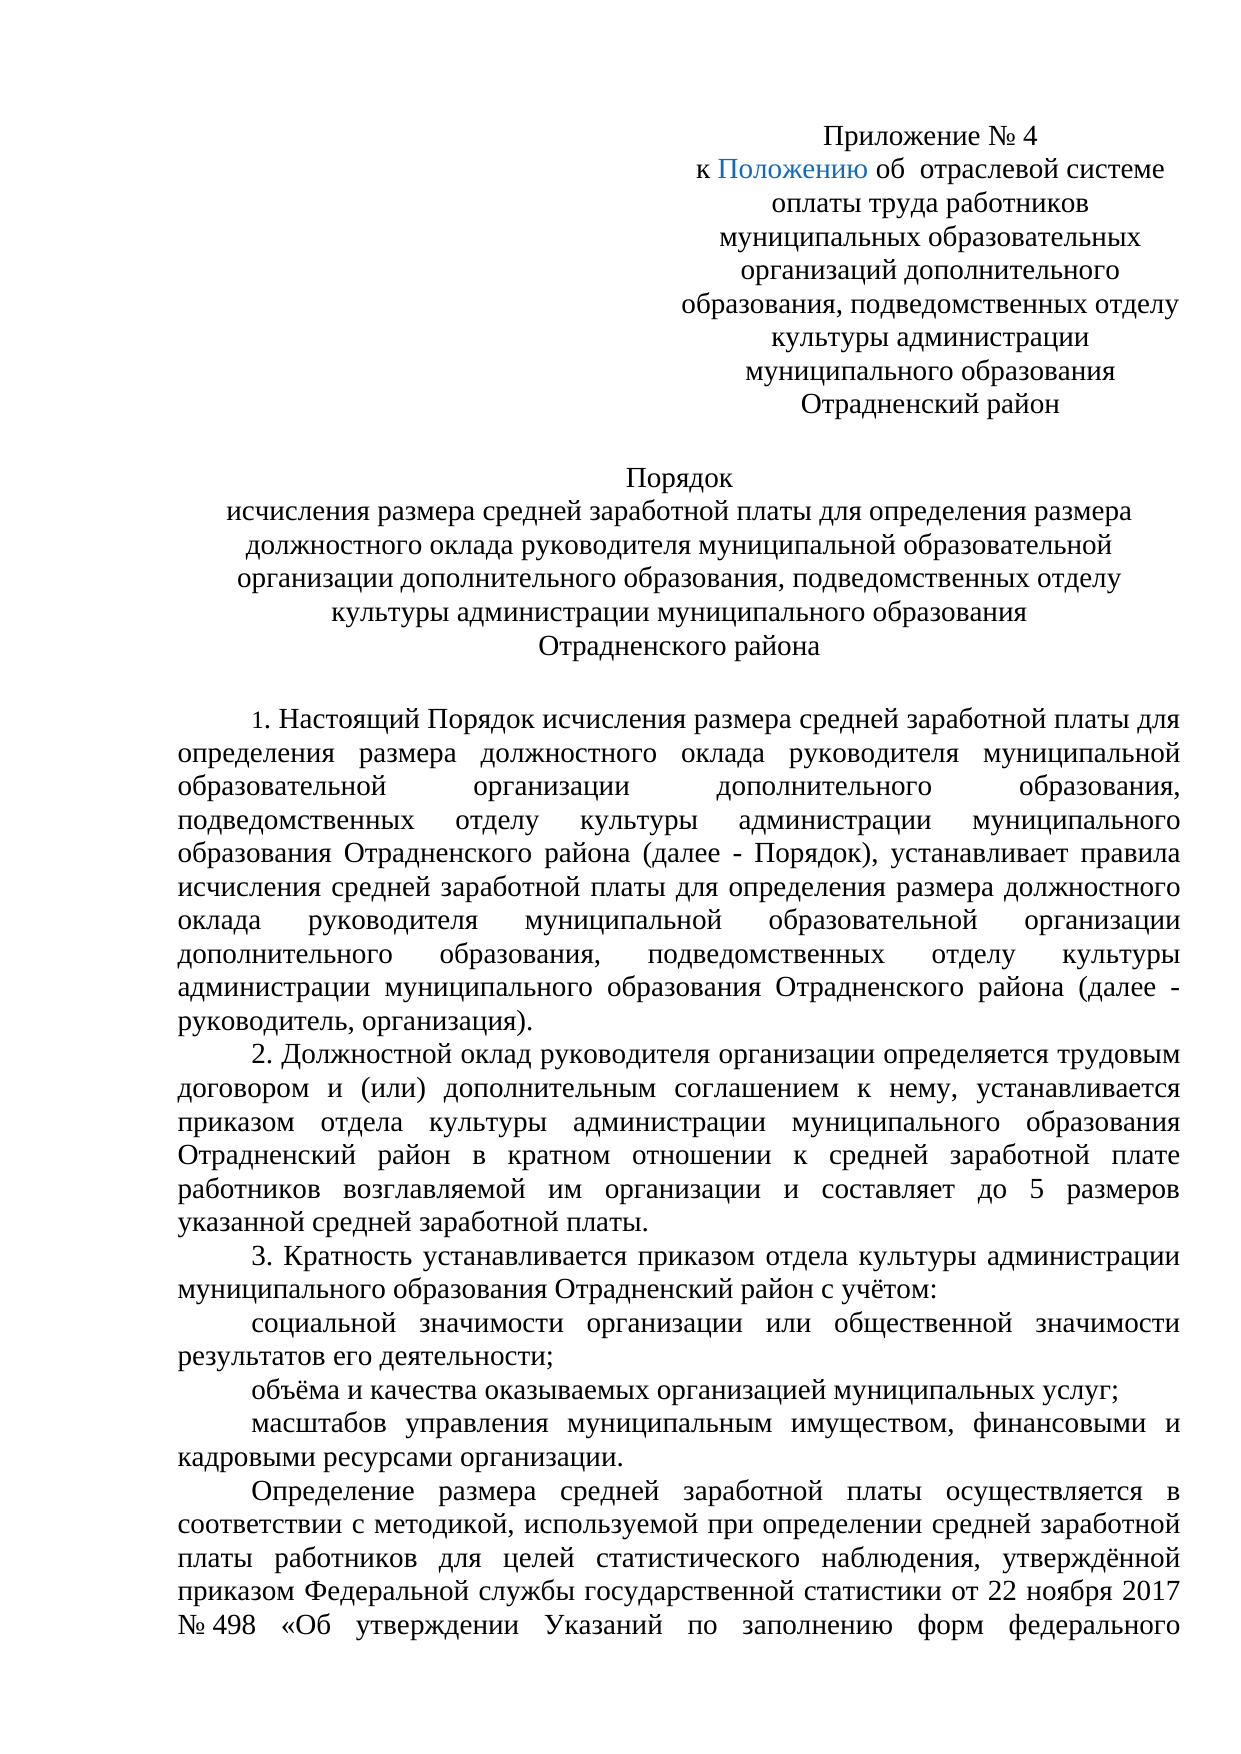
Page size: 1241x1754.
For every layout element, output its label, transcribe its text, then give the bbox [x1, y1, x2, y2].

text Приложение № 4 к Положению об отраслевой системе оплаты труда работников муниципальных образовательных организаций дополнительного образования, подведомственных отделу культуры администрации муниципального образования Отрадненский район [679, 118, 1181, 420]
text объёма и качества оказываемых организацией муниципальных услуг; [177, 1372, 1181, 1406]
subtitle Порядок исчисления размера средней заработной платы для определения размера должностного оклада руководителя муниципальной образовательной организации дополнительного образования, подведомственных отделу культуры администрации муниципального образования Отрадненского района [177, 460, 1181, 661]
text масштабов управления муниципальным имуществом, финансовыми и кадровыми ресурсами организации. [177, 1406, 1181, 1473]
text 2. Должностной оклад руководителя организации определяется трудовым договором и (или) дополнительным соглашением к нему, устанавливается приказом отдела культуры администрации муниципального образования Отрадненский район в кратном отношении к средней заработной плате работников возглавляемой им организации и составляет до 5 размеров указанной средней заработной платы. [177, 1037, 1181, 1238]
text 3. Кратность устанавливается приказом отдела культуры администрации муниципального образования Отрадненский район с учётом: [177, 1238, 1181, 1305]
text 1. Настоящий Порядок исчисления размера средней заработной платы для определения размера должностного оклада руководителя муниципальной образовательной организации дополнительного образования, подведомственных отделу культуры администрации муниципального образования Отрадненского района (далее - Порядок), устанавливает правила исчисления средней заработной платы для определения размера должностного оклада руководителя муниципальной образовательной организации дополнительного образования, подведомственных отделу культуры администрации муниципального образования Отрадненского района (далее - руководитель, организация). [177, 701, 1181, 1037]
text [177, 1473, 1181, 1640]
text социальной значимости организации или общественной значимости результатов его деятельности; [177, 1305, 1181, 1372]
